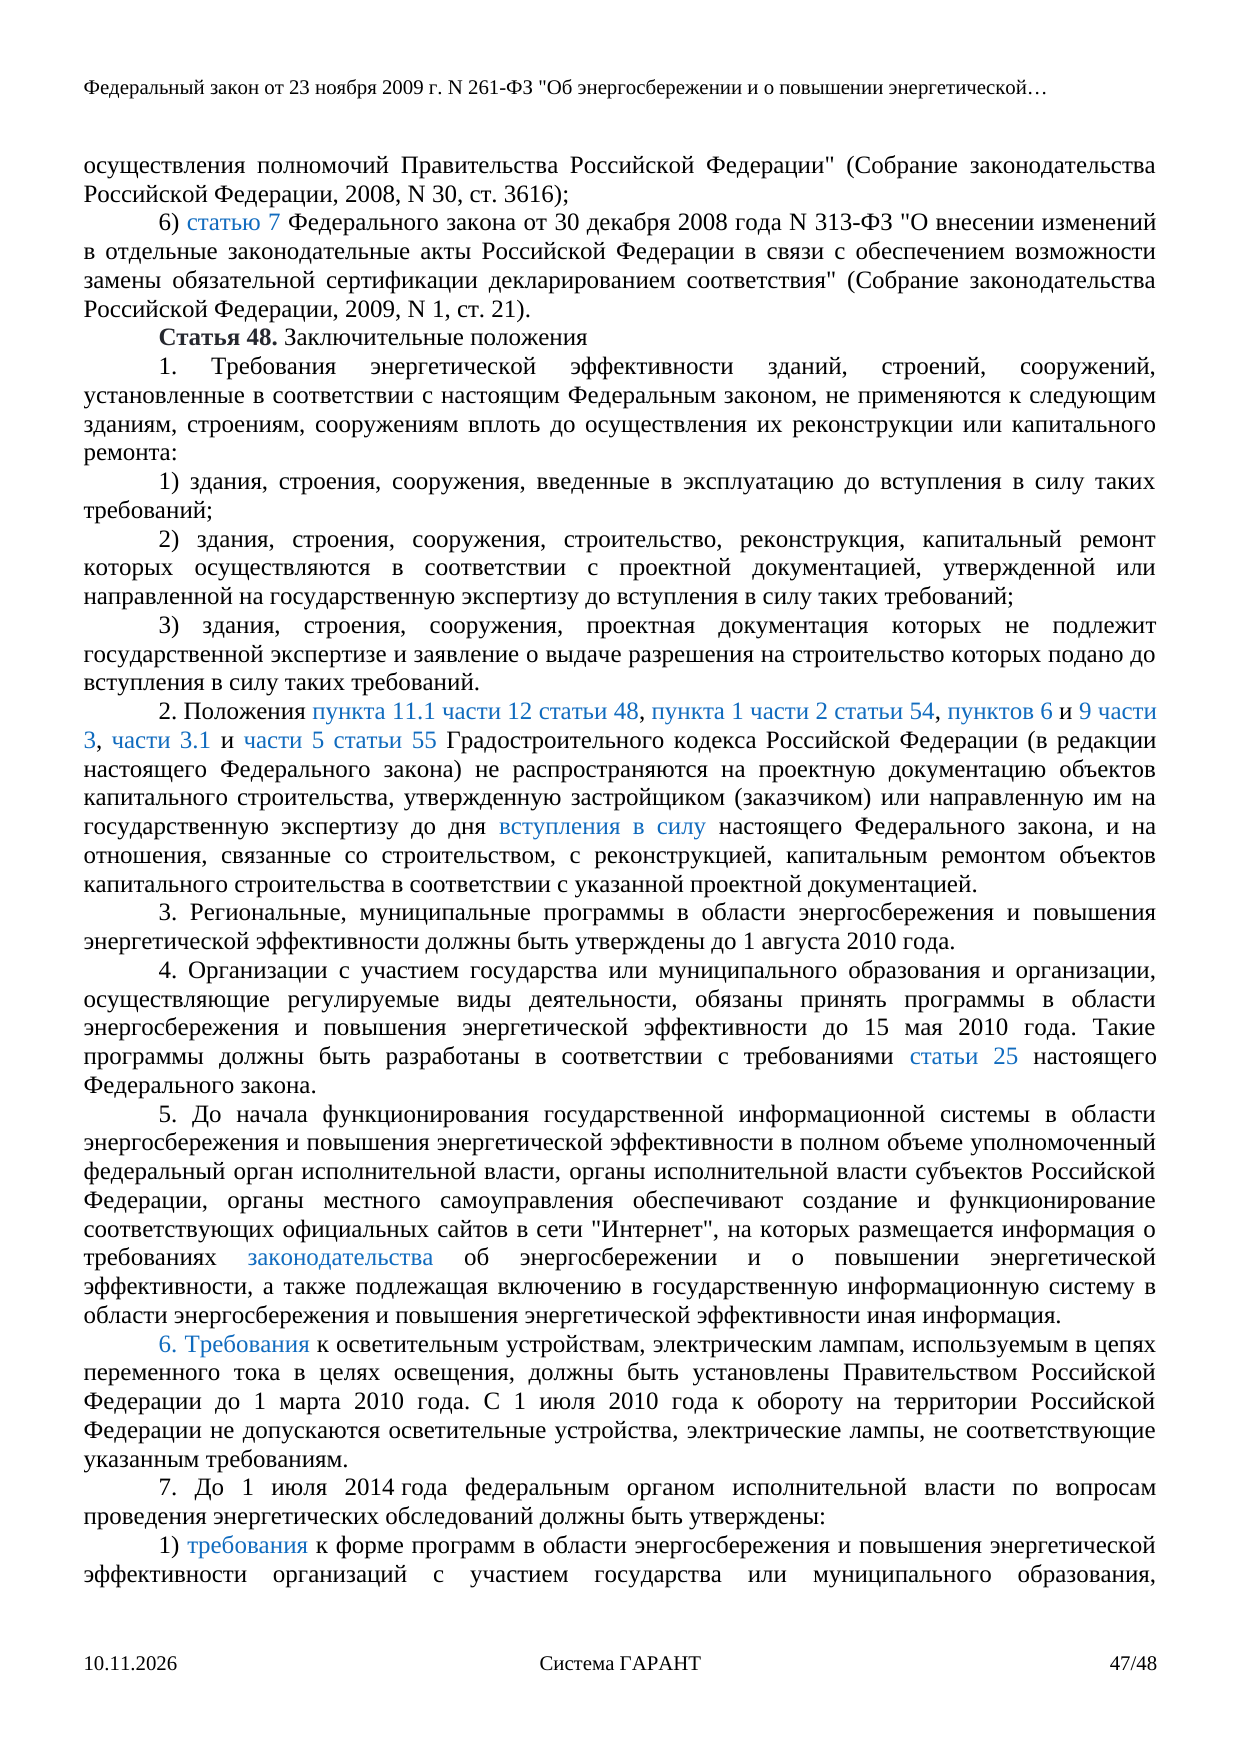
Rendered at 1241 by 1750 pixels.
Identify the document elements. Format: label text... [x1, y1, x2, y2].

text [83, 150, 1157, 207]
text 6) статью 7 Федерального закона от 30 декабря 2008 года N 313-ФЗ "О внесении изменений в отдельные законодательные акты Российской Федерации в связи с обеспечением возможности замены обязательной сертификации декларированием соответствия" (Собрание законодательства Российской Федерации, 2009, N 1, ст. 21). [83, 207, 1157, 322]
text 5. До начала функционирования государственной информационной системы в области энергосбережения и повышения энергетической эффективности в полном объеме уполномоченный федеральный орган исполнительной власти, органы исполнительной власти субъектов Российской Федерации, органы местного самоуправления обеспечивают создание и функционирование соответствующих официальных сайтов в сети "Интернет", на которых размещается информация о требованиях законодательства об энергосбережении и о повышении энергетической эффективности, а также подлежащая включению в государственную информационную систему в области энергосбережения и повышения энергетической эффективности иная информация. [83, 1099, 1157, 1329]
text 1. Требования энергетической эффективности зданий, строений, сооружений, установленные в соответствии с настоящим Федеральным законом, не применяются к следующим зданиям, строениям, сооружениям вплоть до осуществления их реконструкции или капитального ремонта: [83, 351, 1157, 466]
text Статья 48. Заключительные положения [158, 322, 1157, 351]
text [83, 1530, 1157, 1587]
text 1) здания, строения, сооружения, введенные в эксплуатацию до вступления в силу таких требований; [83, 466, 1157, 524]
text 4. Организации с участием государства или муниципального образования и организации, осуществляющие регулируемые виды деятельности, обязаны принять программы в области энергосбережения и повышения энергетической эффективности до 15 мая 2010 года. Такие программы должны быть разработаны в соответствии с требованиями статьи 25 настоящего Федерального закона. [83, 955, 1157, 1099]
text 2) здания, строения, сооружения, строительство, реконструкция, капитальный ремонт которых осуществляются в соответствии с проектной документацией, утвержденной или направленной на государственную экспертизу до вступления в силу таких требований; [83, 524, 1157, 610]
text 7. До 1 июля 2014 года федеральным органом исполнительной власти по вопросам проведения энергетических обследований должны быть утверждены: [83, 1472, 1157, 1530]
text 2. Положения пункта 11.1 части 12 статьи 48, пункта 1 части 2 статьи 54, пунктов 6 и 9 части 3, части 3.1 и части 5 статьи 55 Градостроительного кодекса Российской Федерации (в редакции настоящего Федерального закона) не распространяются на проектную документацию объектов капитального строительства, утвержденную застройщиком (заказчиком) или направленную им на государственную экспертизу до дня вступления в силу настоящего Федерального закона, и на отношения, связанные со строительством, с реконструкцией, капитальным ремонтом объектов капитального строительства в соответствии с указанной проектной документацией. [83, 696, 1157, 897]
text 3. Региональные, муниципальные программы в области энергосбережения и повышения энергетической эффективности должны быть утверждены до 1 августа 2010 года. [83, 897, 1157, 955]
text 3) здания, строения, сооружения, проектная документация которых не подлежит государственной экспертизе и заявление о выдаче разрешения на строительство которых подано до вступления в силу таких требований. [83, 610, 1157, 696]
text 6. Требования к осветительным устройствам, электрическим лампам, используемым в цепях переменного тока в целях освещения, должны быть установлены Правительством Российской Федерации до 1 марта 2010 года. С 1 июля 2010 года к обороту на территории Российской Федерации не допускаются осветительные устройства, электрические лампы, не соответствующие указанным требованиям. [83, 1329, 1157, 1472]
